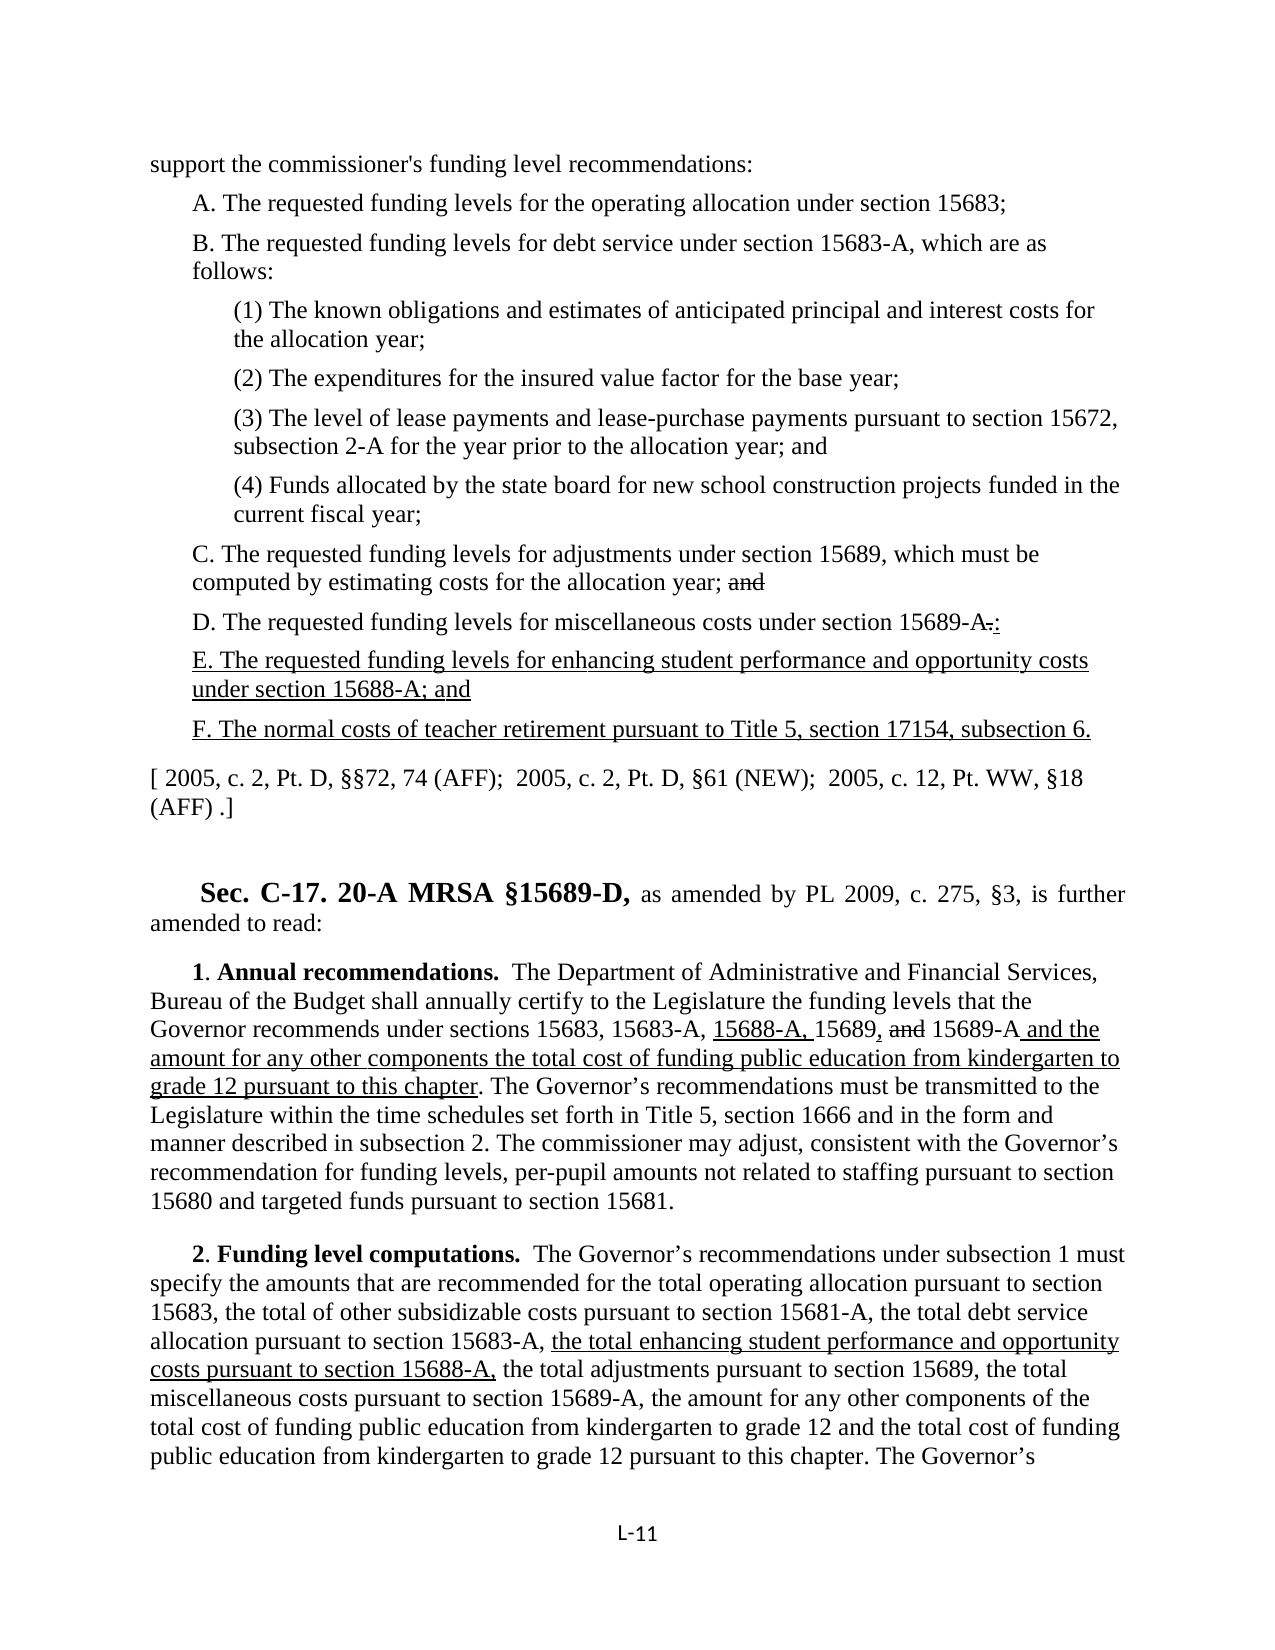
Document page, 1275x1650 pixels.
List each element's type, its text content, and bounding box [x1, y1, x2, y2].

text B. The requested funding levels for debt service under section 15683-A, which are as follows: [192, 228, 1051, 285]
text 1. Annual recommendations. The Department of Administrative and Financial Services, Bureau of the Budget shall annually certify to the Legislature the funding levels that the Governor recommends under sections 15683, 15683-A, 15688-A, 15689, and 15689-A and the amount for any other components the total cost of funding public education from kindergarten to grade 12 pursuant to this chapter. The Governor’s recommendations must be transmitted to the Legislature within the time schedules set forth in Title 5, section 1666 and in the form and manner described in subsection 2. The commissioner may adjust, consistent with the Governor’s recommendation for funding levels, per-pupil amounts not related to staffing pursuant to section [150, 958, 1124, 1186]
text D. The requested funding levels for miscellaneous costs under section 15689-A.: [192, 607, 1137, 635]
text [ 2005, c. 2, Pt. D, §§72, 74 (AFF); 2005, c. 2, Pt. D, §61 (NEW); 2005, c. 12, Pt. WW, §18 (AFF) .] [150, 764, 1088, 821]
text 15683, the total of other subsidizable costs pursuant to section 15681-A, the total debt service allocation pursuant to section 15683-A, the total enhancing student performance and opportunity costs pursuant to section 15688-A, the total adjustments pursuant to section 15689, the total miscellaneous costs pursuant to section 15689-A, the amount for any other components of the total cost of funding public education from kindergarten to grade 12 and the total cost of funding public education from kindergarten to grade 12 pursuant to this chapter. The Governor’s [150, 1297, 1124, 1469]
text A. The requested funding levels for the operating allocation under section 15683; [192, 188, 1137, 217]
text Sec. C-17. 20-A MRSA §15689-D, as amended by PL 2009, c. 275, §3, is further amended to read: [150, 879, 1131, 937]
text C. The requested funding levels for adjustments under section 15689, which must be computed by estimating costs for the allocation year; and [192, 539, 1045, 596]
text (1) The known obligations and estimates of anticipated principal and interest costs for the allocation year; [233, 296, 1099, 353]
text 2. Funding level computations. The Governor’s recommendations under subsection 1 must specify the amounts that are recommended for the total operating allocation pursuant to section [150, 1239, 1129, 1297]
text support the commissioner's funding level recommendations: [150, 149, 1137, 178]
text E. The requested funding levels for enhancing student performance and opportunity costs under section 15688-A; and [192, 646, 1092, 703]
text (3) The level of lease payments and lease-purchase payments pursuant to section 15672, subsection 2-A for the year prior to the allocation year; and [233, 403, 1122, 460]
text F. The normal costs of teacher retirement pursuant to Title 5, section 17154, subsection 6. [192, 714, 1137, 742]
text 15680 and targeted funds pursuant to section 15681. [150, 1186, 1137, 1214]
text (2) The expenditures for the insured value factor for the base year; [233, 363, 1137, 392]
text (4) Funds allocated by the state board for new school construction projects funded in the current fiscal year; [233, 471, 1124, 528]
